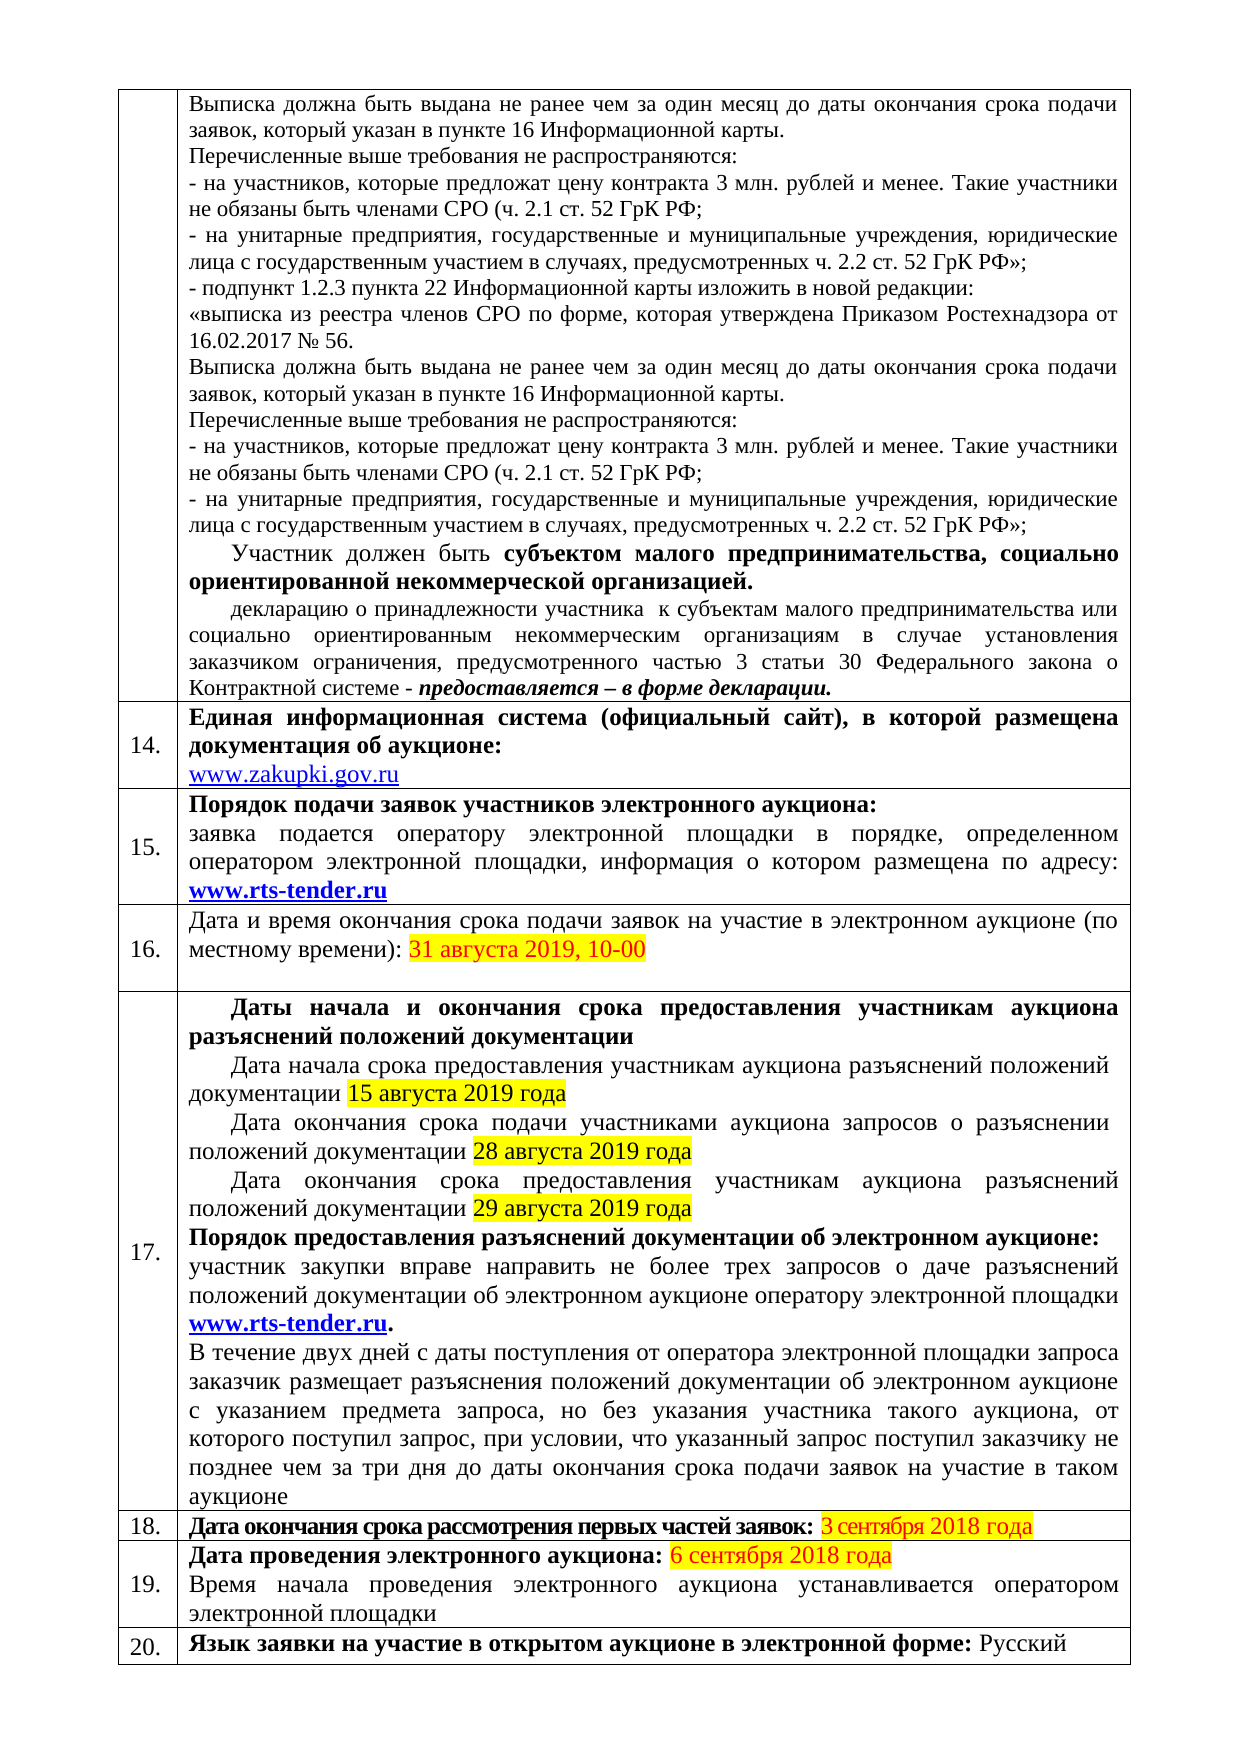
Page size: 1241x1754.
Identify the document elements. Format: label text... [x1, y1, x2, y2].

table_cell Даты начала и окончания срока предоставления участникам аукциона разъяснений положений документации Дата начала срока предоставления участникам аукциона разъяснений положений документации 15 августа 2019 года Дата окончания срока подачи участниками аукциона запросов о разъяснении положений документации 28 августа 2019 года Дата окончания срока предоставления участникам аукциона разъяснений положений документации 29 августа 2019 года Порядок предоставления разъяснений документации об электронном аукционе: участник закупки вправе направить не более трех запросов о даче разъяснений положений документации об электронном аукционе оператору электронной площадки www.rts-tender.ru. В течение двух дней с даты поступления от оператора электронной площадки запроса заказчик размещает разъяснения положений документации об электронном аукционе с указанием предмета запроса, но без указания участника такого аукциона, от которого поступил запрос, при условии, что указанный запрос поступил заказчику не позднее чем за три дня до даты окончания срока подачи заявок на участие в таком аукционе [178, 992, 1130, 1510]
table_cell [119, 789, 177, 904]
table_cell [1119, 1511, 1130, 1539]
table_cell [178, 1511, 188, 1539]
table_cell [119, 1541, 177, 1627]
table_cell [119, 992, 177, 1510]
table_cell [119, 702, 177, 788]
table_cell Единая информационная система (официальный сайт), в которой размещена документация об аукционе: www.zakupki.gov.ru [178, 702, 1130, 788]
table_cell Язык заявки на участие в открытом аукционе в электронной форме: Русский [178, 1628, 1130, 1664]
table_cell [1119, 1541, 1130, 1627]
table_cell [119, 1511, 177, 1539]
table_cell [178, 90, 1130, 701]
table_cell [119, 905, 177, 991]
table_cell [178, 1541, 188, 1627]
table_cell Дата и время окончания срока подачи заявок на участие в электронном аукционе (по местному времени): 31 августа 2019, 10-00 [178, 905, 1130, 991]
table_cell [119, 90, 177, 701]
table_cell [119, 1628, 177, 1664]
table_cell Порядок подачи заявок участников электронного аукциона: заявка подается оператору электронной площадки в порядке, определенном оператором электронной площадки, информация о котором размещена по адресу: www.rts-tender.ru [178, 789, 1130, 904]
